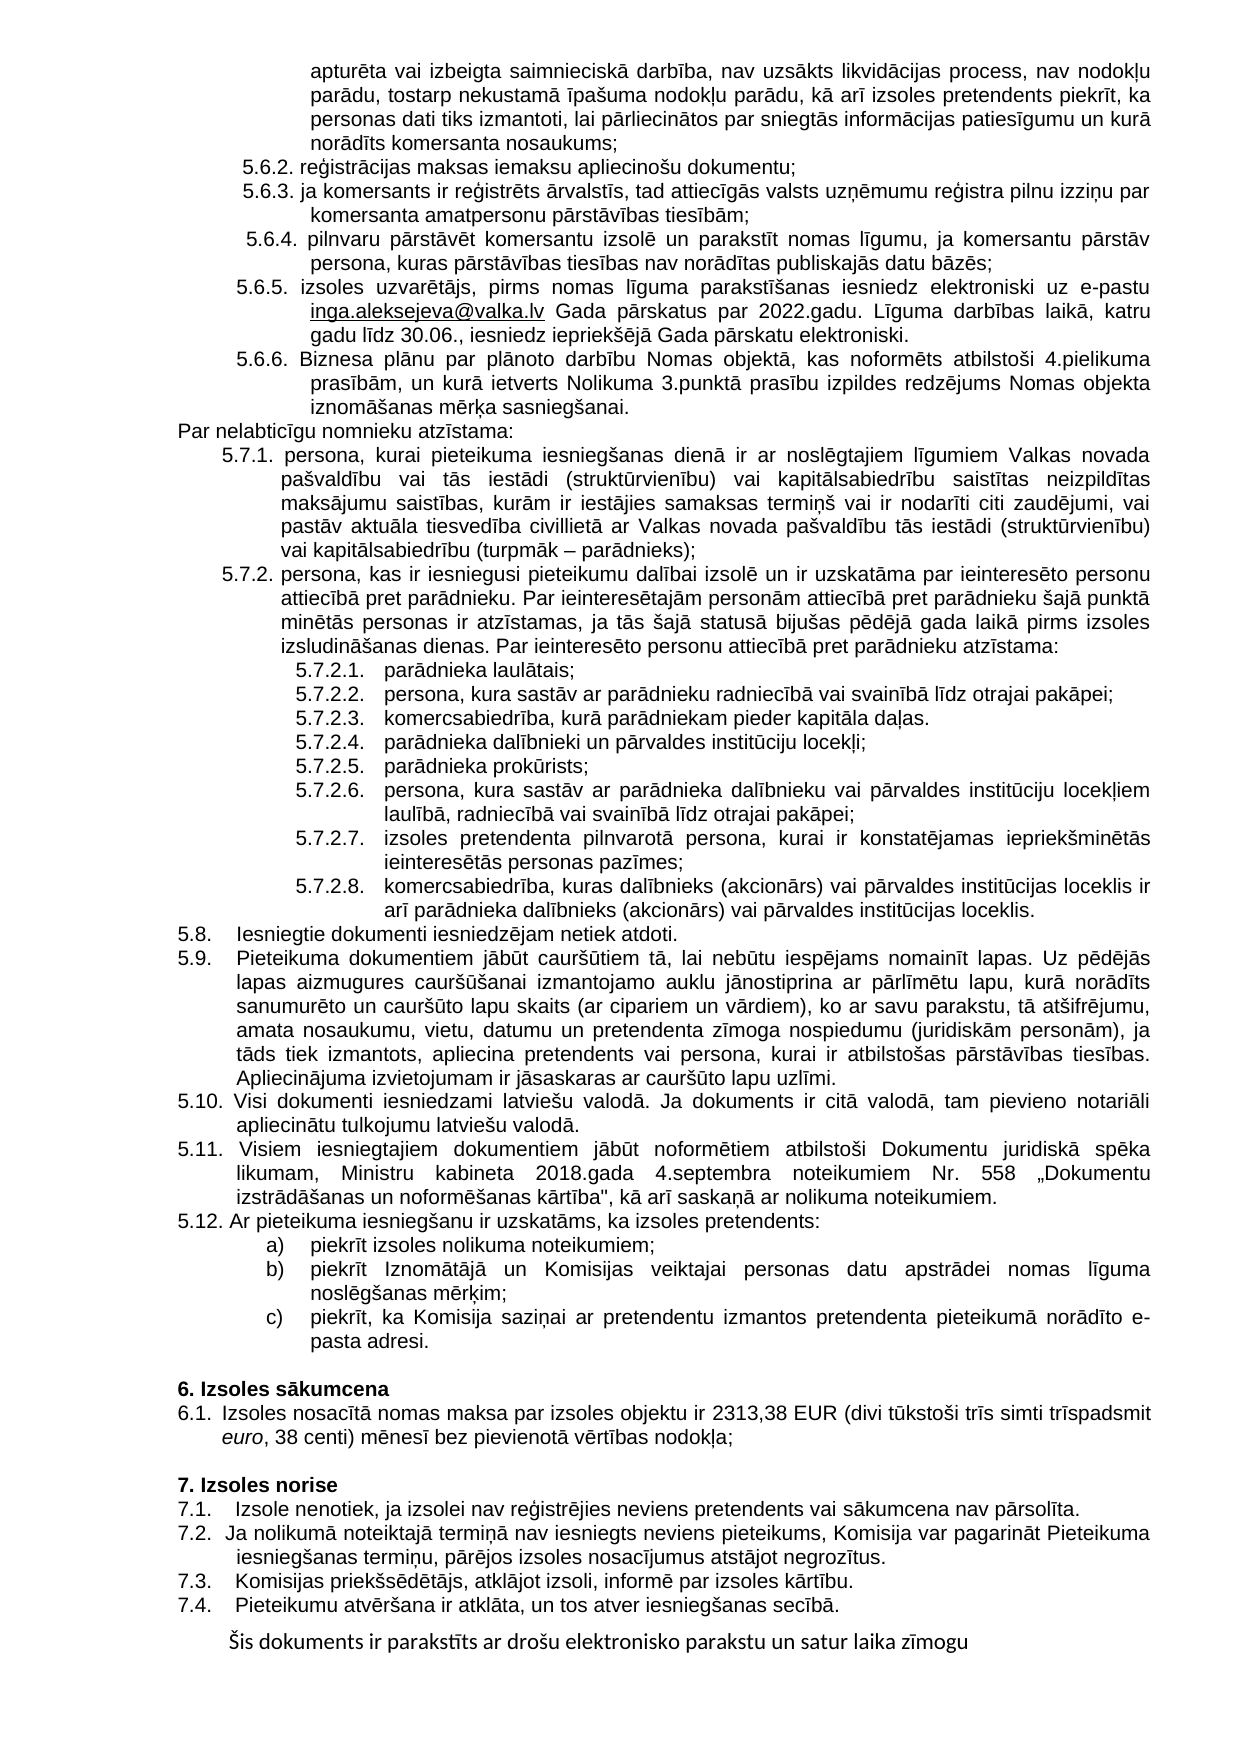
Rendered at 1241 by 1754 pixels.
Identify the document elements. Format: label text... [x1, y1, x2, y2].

text 5.7.2.8. komercsabiedrība, kuras dalībnieks (akcionārs) vai pārvaldes institūcijas loceklis ir arī parādnieka dalībnieks (akcionārs) vai pārvaldes institūcijas loceklis. [295, 874, 1152, 922]
text 5.8. Iesniegtie dokumenti iesniedzējam netiek atdoti. [177, 922, 1152, 946]
text 5.11. Visiem iesniegtajiem dokumentiem jābūt noformētiem atbilstoši Dokumentu juridiskā spēka likumam, Ministru kabineta 2018.gada 4.septembra noteikumiem Nr. 558 „Dokumentu izstrādāšanas un noformēšanas kārtība", kā arī saskaņā ar nolikuma noteikumiem. [177, 1137, 1152, 1209]
text 5.7.2.7. izsoles pretendenta pilnvarotā persona, kurai ir konstatējamas iepriekšminētās ieinteresētās personas pazīmes; [295, 826, 1152, 874]
text 7.2. Ja nolikumā noteiktajā termiņā nav iesniegts neviens pieteikums, Komisija var pagarināt Pieteikuma iesniegšanas termiņu, pārējos izsoles nosacījumus atstājot negrozītus. [177, 1521, 1152, 1568]
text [236, 59, 1152, 155]
text 5.7.2.1. parādnieka laulātais; [295, 658, 1152, 682]
text 5.6.6. Biznesa plānu par plānoto darbību Nomas objektā, kas noformēts atbilstoši 4.pielikuma prasībām, un kurā ietverts Nolikuma 3.punktā prasību izpildes redzējums Nomas objekta iznomāšanas mērķa sasniegšanai. [236, 347, 1152, 418]
text a) piekrīt izsoles nolikuma noteikumiem; [266, 1233, 1152, 1257]
text 5.6.4. pilnvaru pārstāvēt komersantu izsolē un parakstīt nomas līgumu, ja komersantu pārstāv persona, kuras pārstāvības tiesības nav norādītas publiskajās datu bāzēs; [236, 227, 1152, 275]
text 7. Izsoles norise [177, 1473, 1152, 1497]
text 5.9. Pieteikuma dokumentiem jābūt cauršūtiem tā, lai nebūtu iespējams nomainīt lapas. Uz pēdējās lapas aizmugures cauršūšanai izmantojamo auklu jānostiprina ar pārlīmētu lapu, kurā norādīts sanumurēto un cauršūto lapu skaits (ar cipariem un vārdiem), ko ar savu parakstu, tā atšifrējumu, amata nosaukumu, vietu, datumu un pretendenta zīmoga nospiedumu (juridiskām personām), ja tāds tiek izmantots, apliecina pretendents vai persona, kurai ir atbilstošas pārstāvības tiesības. Apliecinājuma izvietojumam ir jāsaskaras ar cauršūto lapu uzlīmi. [177, 946, 1152, 1089]
text 5.7.2.6. persona, kura sastāv ar parādnieka dalībnieku vai pārvaldes institūciju locekļiem laulībā, radniecībā vai svainībā līdz otrajai pakāpei; [295, 778, 1152, 826]
text Par nelabticīgu nomnieku atzīstama: [177, 418, 1152, 442]
text c) piekrīt, ka Komisija saziņai ar pretendentu izmantos pretendenta pieteikumā norādīto e-pasta adresi. [266, 1305, 1152, 1353]
text 6. Izsoles sākumcena [177, 1377, 1152, 1401]
text 7.3. Komisijas priekšsēdētājs, atklājot izsoli, informē par izsoles kārtību. [177, 1568, 1152, 1592]
text 5.7.2.4. parādnieka dalībnieki un pārvaldes institūciju locekļi; [295, 730, 1152, 754]
text 5.7.1. persona, kurai pieteikuma iesniegšanas dienā ir ar noslēgtajiem līgumiem Valkas novada pašvaldību vai tās iestādi (struktūrvienību) vai kapitālsabiedrību saistītas neizpildītas maksājumu saistības, kurām ir iestājies samaksas termiņš vai ir nodarīti citi zaudējumi, vai pastāv aktuāla tiesvedība civillietā ar Valkas novada pašvaldību tās iestādi (struktūrvienību) vai kapitālsabiedrību (turpmāk – parādnieks); [222, 442, 1152, 562]
text b) piekrīt Iznomātājā un Komisijas veiktajai personas datu apstrādei nomas līguma noslēgšanas mērķim; [266, 1257, 1152, 1305]
text 5.10. Visi dokumenti iesniedzami latviešu valodā. Ja dokuments ir citā valodā, tam pievieno notariāli apliecinātu tulkojumu latviešu valodā. [177, 1089, 1152, 1137]
text 6.1. Izsoles nosacītā nomas maksa par izsoles objektu ir 2313,38 EUR (divi tūkstoši trīs simti trīspadsmit euro, 38 centi) mēnesī bez pievienotā vērtības nodokļa; [177, 1401, 1152, 1449]
text 5.7.2.2. persona, kura sastāv ar parādnieku radniecībā vai svainībā līdz otrajai pakāpei; [295, 682, 1152, 706]
text 5.6.3. ja komersants ir reģistrēts ārvalstīs, tad attiecīgās valsts uzņēmumu reģistra pilnu izziņu par komersanta amatpersonu pārstāvības tiesībām; [236, 179, 1152, 227]
text 7.1. Izsole nenotiek, ja izsolei nav reģistrējies neviens pretendents vai sākumcena nav pārsolīta. [177, 1497, 1152, 1521]
text 5.7.2.3. komercsabiedrība, kurā parādniekam pieder kapitāla daļas. [295, 706, 1152, 730]
text 5.12. Ar pieteikuma iesniegšanu ir uzskatāms, ka izsoles pretendents: [177, 1209, 1152, 1233]
text 5.7.2.5. parādnieka prokūrists; [295, 754, 1152, 778]
text 5.6.2. reģistrācijas maksas iemaksu apliecinošu dokumentu; [236, 155, 1152, 179]
text 7.4. Pieteikumu atvēršana ir atklāta, un tos atver iesniegšanas secībā. [177, 1592, 1152, 1616]
text 5.7.2. persona, kas ir iesniegusi pieteikumu dalībai izsolē un ir uzskatāma par ieinteresēto personu attiecībā pret parādnieku. Par ieinteresētajām personām attiecībā pret parādnieku šajā punktā minētās personas ir atzīstamas, ja tās šajā statusā bijušas pēdējā gada laikā pirms izsoles izsludināšanas dienas. Par ieinteresēto personu attiecībā pret parādnieku atzīstama: [222, 562, 1152, 658]
text 5.6.5. izsoles uzvarētājs, pirms nomas līguma parakstīšanas iesniedz elektroniski uz e-pastu inga.aleksejeva@valka.lv Gada pārskatus par 2022.gadu. Līguma darbības laikā, katru gadu līdz 30.06., iesniedz iepriekšējā Gada pārskatu elektroniski. [236, 275, 1152, 347]
